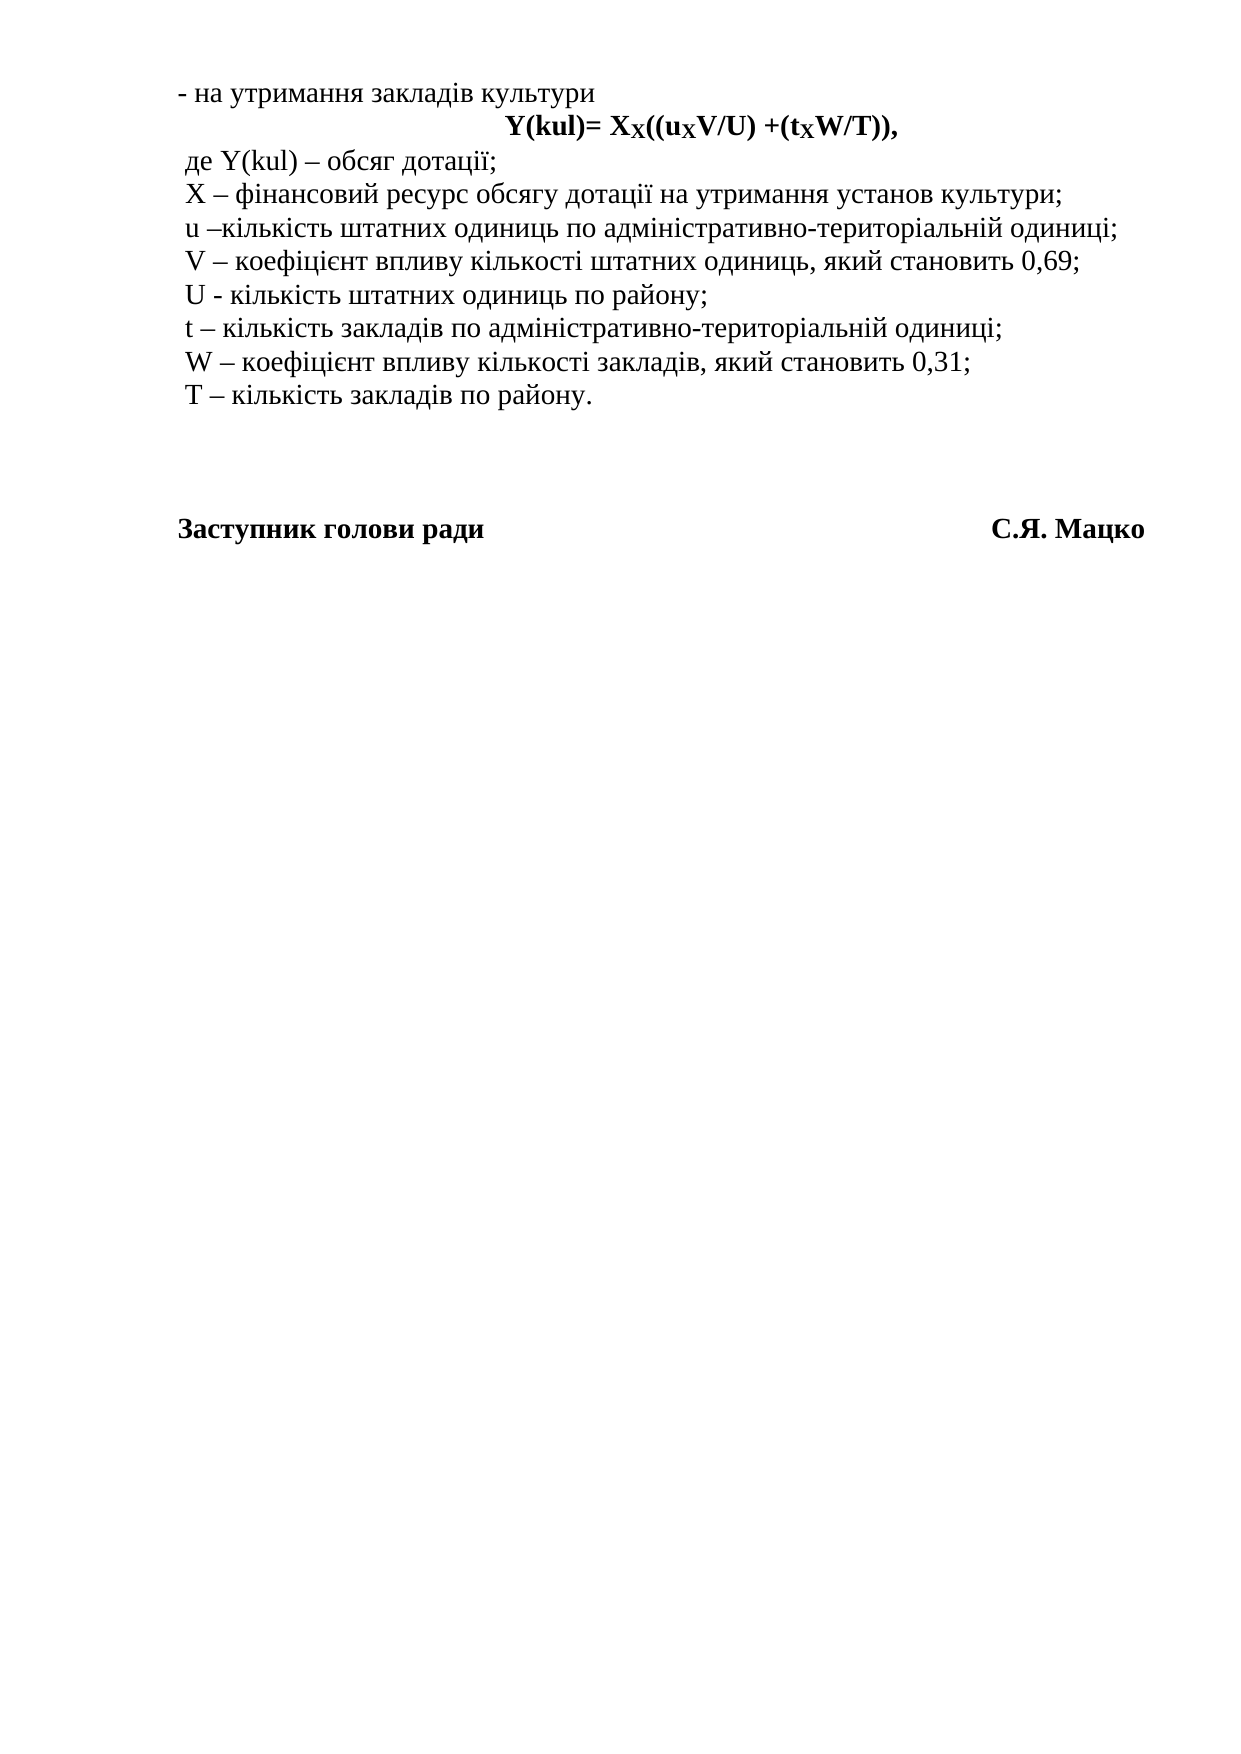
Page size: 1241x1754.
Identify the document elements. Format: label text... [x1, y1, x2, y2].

text t – кількість закладів по адміністративно-територіальній одиниці; [185, 310, 1152, 344]
text T – кількість закладів по району. [177, 377, 1152, 411]
text U - кількість штатних одиниць по району; [177, 277, 1152, 310]
text Y(kul)= XХ((uХV/U) +(tХW/T)), [251, 108, 1152, 143]
text де Y(kul) – обсяг дотації; [185, 143, 1152, 176]
text - на утримання закладів культури [177, 75, 1152, 108]
text X – фінансовий ресурс обсягу дотації на утримання установ культури; [185, 176, 1152, 210]
text u –кількість штатних одиниць по адміністративно-територіальній одиниці; [185, 210, 1152, 243]
text W – коефіцієнт впливу кількості закладів, який становить 0,31; [185, 344, 1152, 377]
text Заступник голови ради С.Я. Мацко [177, 512, 1152, 545]
text V – коефіцієнт впливу кількості штатних одиниць, який становить 0,69; [177, 243, 1152, 277]
